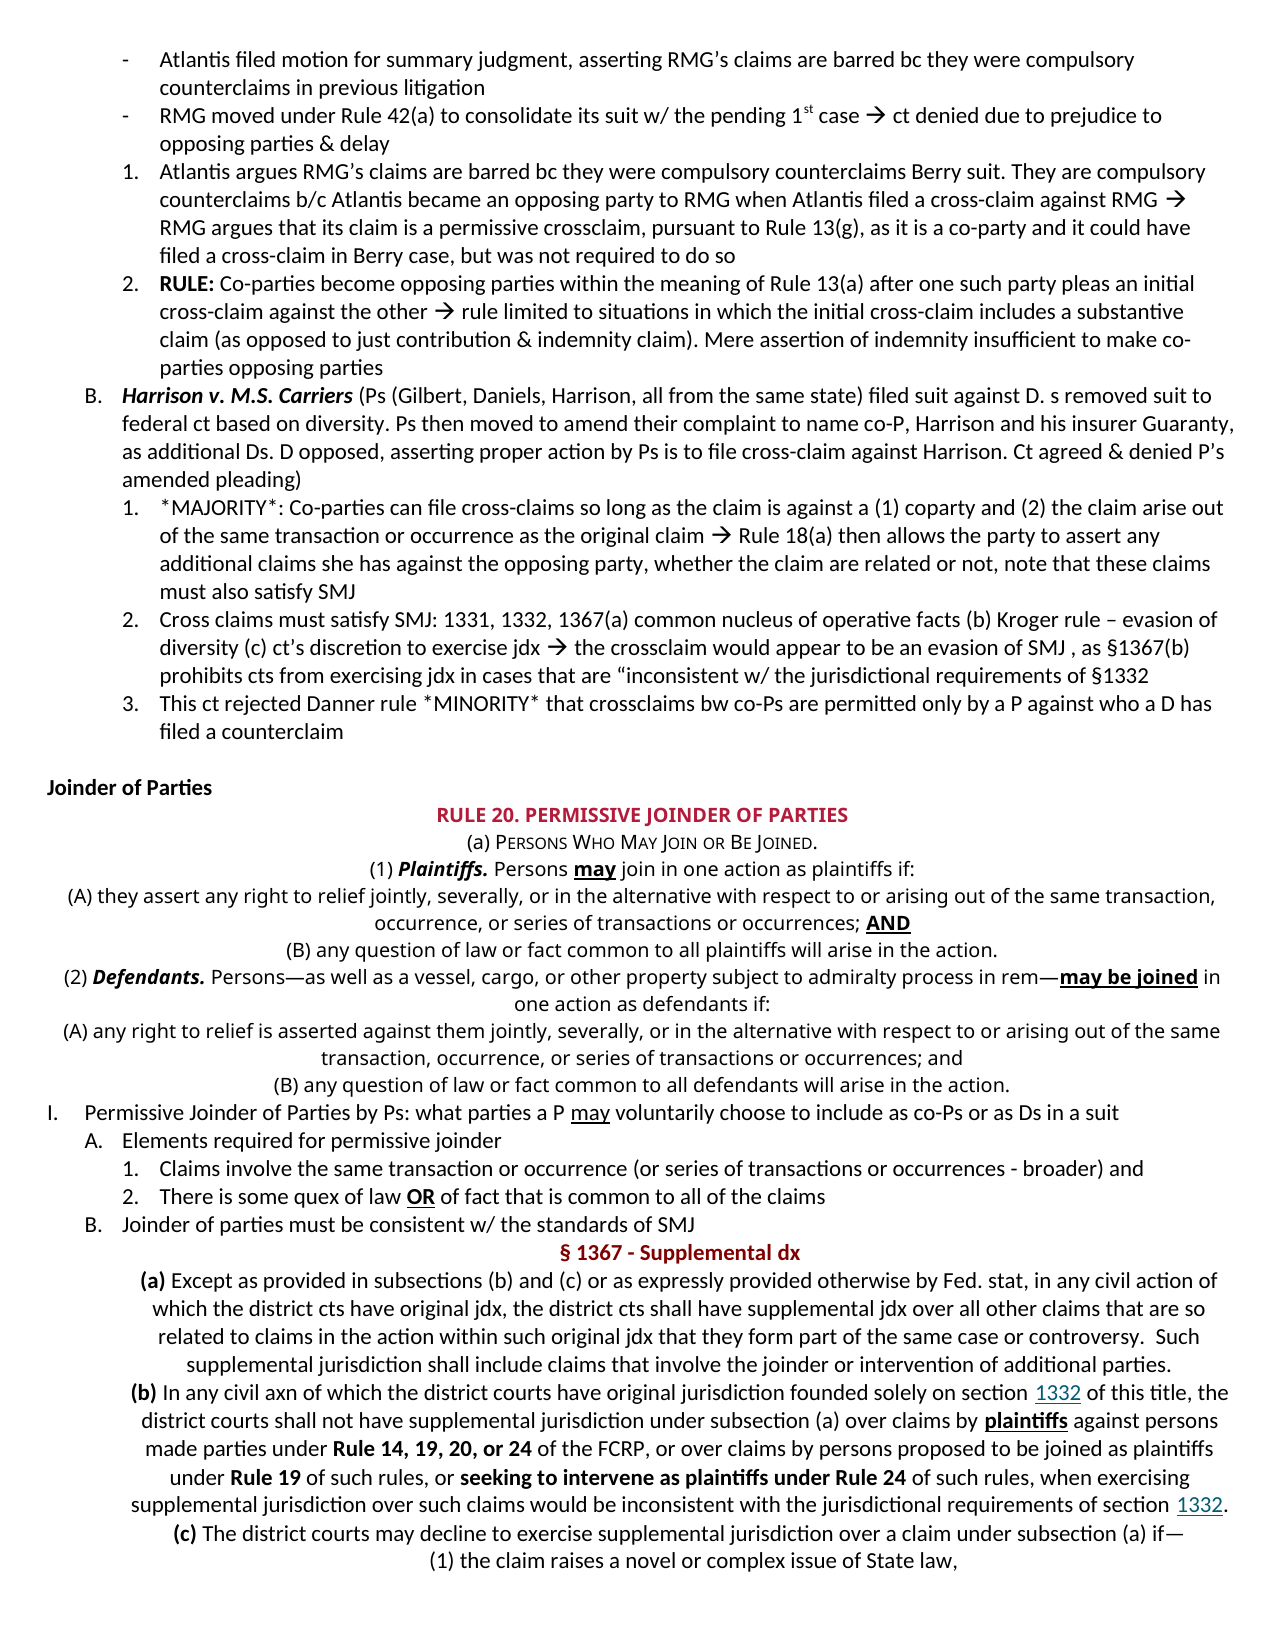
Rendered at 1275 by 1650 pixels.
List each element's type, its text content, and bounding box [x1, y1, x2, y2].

text - Atlantis filed motion for summary judgment, asserting RMG’s claims are barred bc they were compulsory counterclaims in previous litigation [122, 45, 1237, 101]
text (c) The district courts may decline to exercise supplemental jurisdiction over a claim under subsection (a) if— [122, 1519, 1237, 1547]
text 1. Atlantis argues RMG’s claims are barred bc they were compulsory counterclaims Berry suit. They are compulsory counterclaims b/c Atlantis became an opposing party to RMG when Atlantis filed a cross-claim against RMG RMG argues that its claim is a permissive crossclaim, pursuant to Rule 13(g), as it is a co-party and it could have filed a cross-claim in Berry case, but was not required to do so [122, 157, 1237, 269]
text RULE 20. PERMISSIVE JOINDER OF PARTIES [47, 802, 1237, 828]
list This ct rejected Danner rule *MINORITY* that crossclaims bw co-Ps are permitted only by a P against who a D has filed a counterclaim [122, 689, 1237, 746]
text (1) Plaintiffs. Persons may join in one action as plaintiffs if: [47, 856, 1237, 882]
text - RMG moved under Rule 42(a) to consolidate its suit w/ the pending 1st case ct denied due to prejudice to opposing parties & delay [122, 101, 1237, 157]
text § 1367 - Supplemental dx [84, 1238, 1237, 1266]
text A. Elements required for permissive joinder [47, 1126, 1237, 1154]
text (1) the claim raises a novel or complex issue of State law, [150, 1547, 1237, 1575]
text 2. RULE: Co-parties become opposing parties within the meaning of Rule 13(a) after one such party pleas an initial cross-claim against the other rule limited to situations in which the initial cross-claim includes a substantive claim (as opposed to just contribution & indemnity claim). Mere assertion of indemnity insufficient to make co-parties opposing parties [122, 269, 1237, 381]
text (B) any question of law or fact common to all defendants will arise in the action. [47, 1071, 1237, 1098]
text (B) any question of law or fact common to all plaintiffs will arise in the action. [47, 936, 1237, 963]
text Joinder of Parties [47, 773, 1237, 802]
text (b) In any civil axn of which the district courts have original jurisdiction founded solely on section 1332 of this title, the district courts shall not have supplemental jurisdiction under subsection (a) over claims by plaintiffs against persons made parties under Rule 14, 19, 20, or 24 of the FCRP, or over claims by persons proposed to be joined as plaintiffs under Rule 19 of such rules, or seeking to intervene as plaintiffs under Rule 24 of such rules, when exercising supplemental jurisdiction over such claims would be inconsistent with the jurisdictional requirements of section 1332. [122, 1378, 1237, 1519]
list *MAJORITY*: Co-parties can file cross-claims so long as the claim is against a (1) coparty and (2) the claim arise out of the same transaction or occurrence as the original claim Rule 18(a) then allows the party to assert any additional claims she has against the opposing party, whether the claim are related or not, note that these claims must also satisfy SMJ [122, 493, 1237, 605]
text I. Permissive Joinder of Parties by Ps: what parties a P may voluntarily choose to include as co-Ps or as Ds in a suit [47, 1098, 1237, 1126]
text (a) Persons Who May Join or Be Joined. [47, 828, 1237, 856]
text B. Joinder of parties must be consistent w/ the standards of SMJ [47, 1210, 1237, 1238]
text (2) Defendants. Persons—as well as a vessel, cargo, or other property subject to admiralty process in rem—may be joined in one action as defendants if: [47, 963, 1237, 1017]
text (A) they assert any right to relief jointly, severally, or in the alternative with respect to or arising out of the same transaction, occurrence, or series of transactions or occurrences; AND [47, 882, 1237, 936]
list Harrison v. M.S. Carriers (Ps (Gilbert, Daniels, Harrison, all from the same state) filed suit against D. s removed suit to federal ct based on diversity. Ps then moved to amend their complaint to name co-P, Harrison and his insurer Guaranty, as additional Ds. D opposed, asserting proper action by Ps is to file cross-claim against Harrison. Ct agreed & denied P’s amended pleading) [84, 381, 1237, 493]
text (A) any right to relief is asserted against them jointly, severally, or in the alternative with respect to or arising out of the same transaction, occurrence, or series of transactions or occurrences; and [47, 1017, 1237, 1071]
text 2. There is some quex of law OR of fact that is common to all of the claims [122, 1182, 1237, 1210]
list Cross claims must satisfy SMJ: 1331, 1332, 1367(a) common nucleus of operative facts (b) Kroger rule – evasion of diversity (c) ct’s discretion to exercise jdx the crossclaim would appear to be an evasion of SMJ , as §1367(b) prohibits cts from exercising jdx in cases that are “inconsistent w/ the jurisdictional requirements of §1332 [122, 605, 1237, 689]
text (a) Except as provided in subsections (b) and (c) or as expressly provided otherwise by Fed. stat, in any civil action of which the district cts have original jdx, the district cts shall have supplemental jdx over all other claims that are so related to claims in the action within such original jdx that they form part of the same case or controversy. Such supplemental jurisdiction shall include claims that involve the joinder or intervention of additional parties. [122, 1266, 1237, 1378]
text 1. Claims involve the same transaction or occurrence (or series of transactions or occurrences - broader) and [122, 1154, 1237, 1182]
